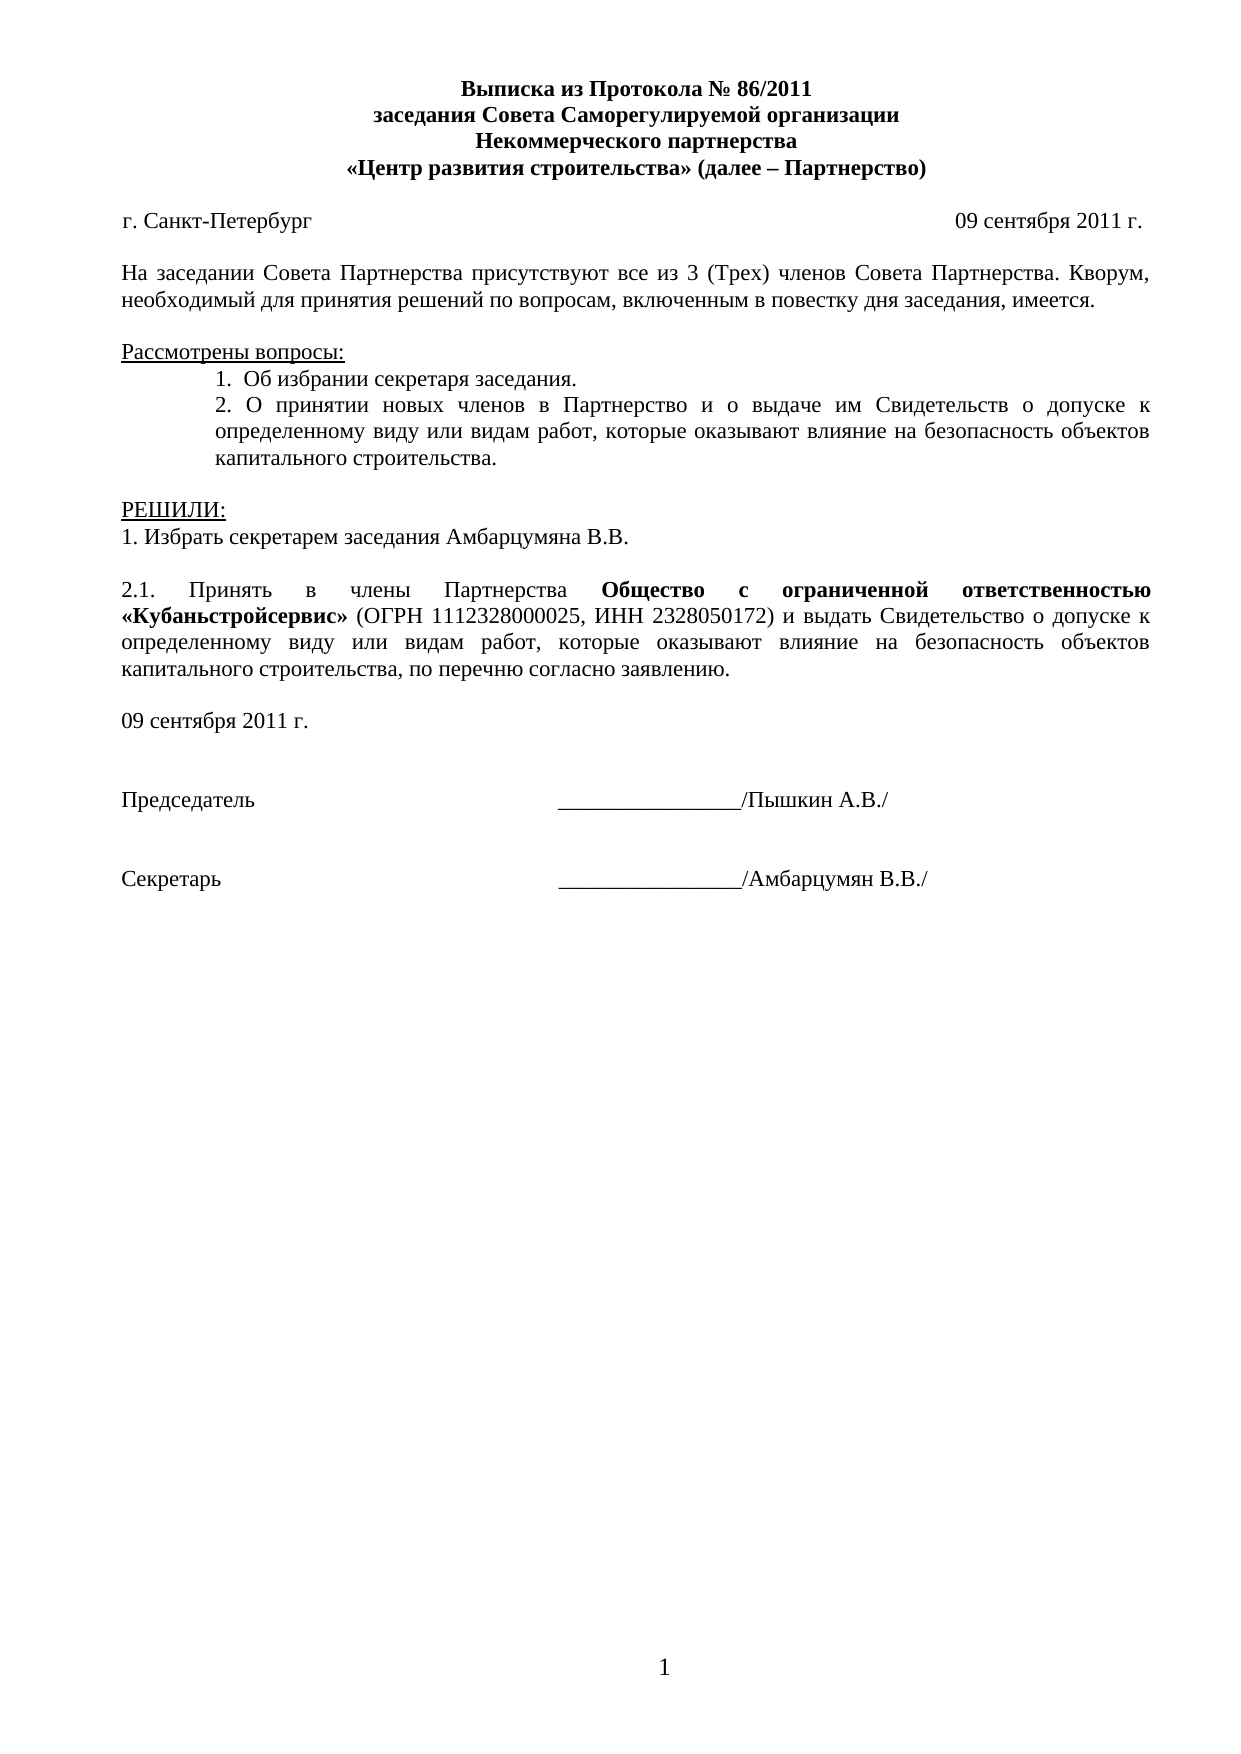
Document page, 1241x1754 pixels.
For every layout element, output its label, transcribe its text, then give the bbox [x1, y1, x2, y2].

table_header г. Санкт-Петербург [111, 207, 632, 233]
text 2.1. Принять в члены Партнерства Общество с ограниченной ответственностью «Кубаньстройсервис» (ОГРН 1112328000025, ИНН 2328050172) и выдать Свидетельство о допуске к определенному виду или видам работ, которые оказывают влияние на безопасность объектов капитального строительства, по перечню согласно заявлению. [121, 576, 1152, 681]
text заседания Совета Саморегулируемой организации [121, 101, 1152, 128]
text Председатель ________________/Пышкин А.В./ [121, 786, 1152, 813]
text 09 сентября 2011 г. [121, 707, 1152, 734]
text 1. Избрать секретарем заседания Амбарцумяна В.В. [121, 523, 1152, 549]
text Выписка из Протокола № 86/2011 [121, 75, 1152, 101]
text «Центр развития строительства» (далее – Партнерство) [121, 154, 1152, 180]
text На заседании Совета Партнерства присутствуют все из 3 (Трех) членов Совета Партнерства. Кворум, необходимый для принятия решений по вопросам, включенным в повестку дня заседания, имеется. [121, 259, 1152, 312]
text 1. Об избрании секретаря заседания. [215, 365, 1152, 391]
text Секретарь ________________/Амбарцумян В.В./ [121, 866, 1152, 892]
text Рассмотрены вопросы: [121, 338, 1152, 365]
text Некоммерческого партнерства [121, 128, 1152, 154]
text 2. О принятии новых членов в Партнерство и о выдаче им Свидетельств о допуске к определенному виду или видам работ, которые оказывают влияние на безопасность объектов капитального строительства. [215, 391, 1152, 470]
text РЕШИЛИ: [121, 497, 1152, 523]
table_header 09 сентября 2011 г. [633, 207, 1154, 233]
